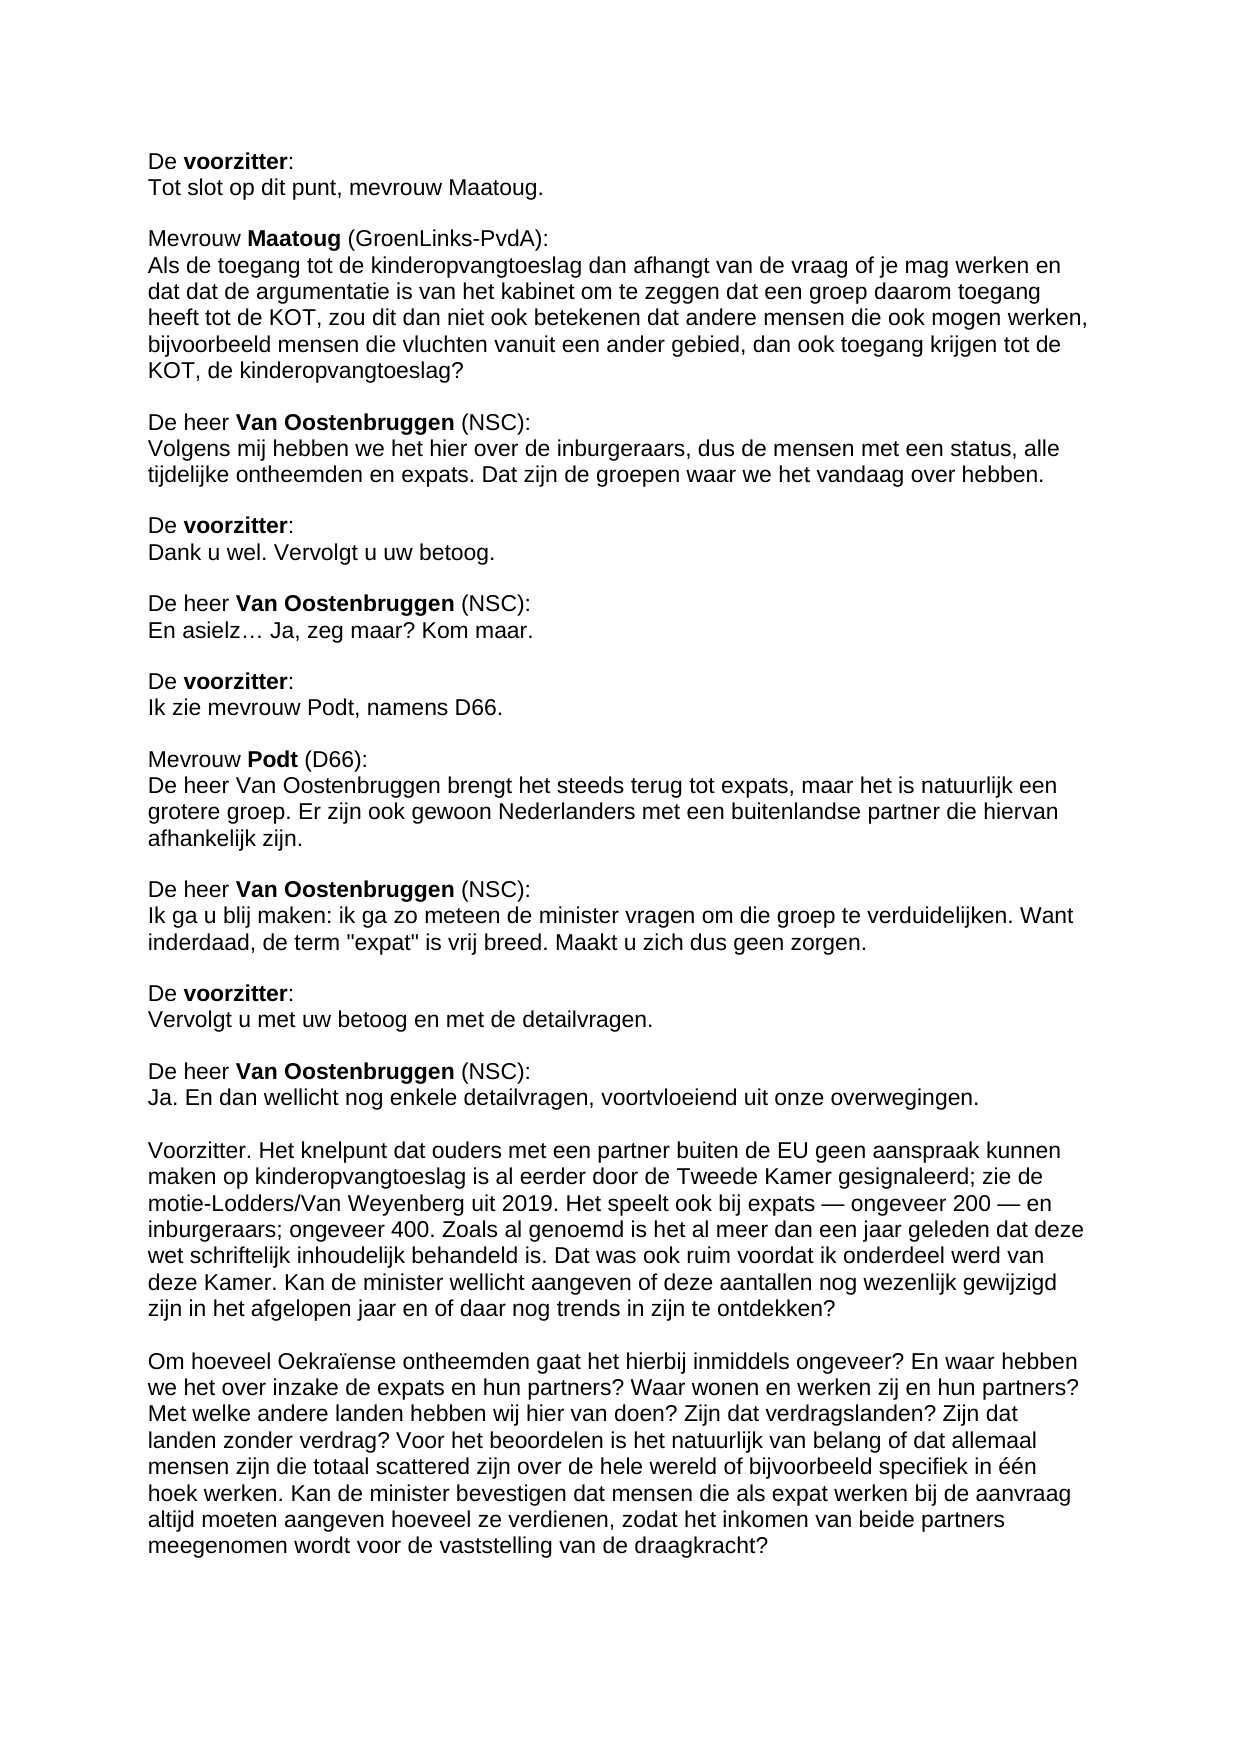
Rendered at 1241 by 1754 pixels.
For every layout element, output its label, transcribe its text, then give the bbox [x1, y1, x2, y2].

text De voorzitter: Vervolgt u met uw betoog en met de detailvragen. [148, 980, 1093, 1033]
text Mevrouw Podt (D66): De heer Van Oostenbruggen brengt het steeds terug tot expats, maar het is natuurlijk een grotere groep. Er zijn ook gewoon Nederlanders met een buitenlandse partner die hiervan afhankelijk zijn. [148, 746, 1093, 851]
text De voorzitter: Dank u wel. Vervolgt u uw betoog. [148, 512, 1093, 565]
text De voorzitter: Ik zie mevrouw Podt, namens D66. [148, 668, 1093, 721]
text Mevrouw Maatoug (GroenLinks-PvdA): Als de toegang tot de kinderopvangtoeslag dan afhangt van de vraag of je mag werken en dat dat de argumentatie is van het kabinet om te zeggen dat een groep daarom toegang heeft tot de KOT, zou dit dan niet ook betekenen dat andere mensen die ook mogen werken, bijvoorbeeld mensen die vluchten vanuit een ander gebied, dan ook toegang krijgen tot de KOT, de kinderopvangtoeslag? [148, 225, 1093, 383]
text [148, 1058, 1093, 1585]
text De heer Van Oostenbruggen (NSC): Volgens mij hebben we het hier over de inburgeraars, dus de mensen met een status, alle tijdelijke ontheemden en expats. Dat zijn de groepen waar we het vandaag over hebben. [148, 408, 1093, 487]
text De heer Van Oostenbruggen (NSC): En asielz… Ja, zeg maar? Kom maar. [148, 590, 1093, 643]
text De heer Van Oostenbruggen (NSC): Ik ga u blij maken: ik ga zo meteen de minister vragen om die groep te verduidelijken. Want inderdaad, de term "expat" is vrij breed. Maakt u zich dus geen zorgen. [148, 876, 1093, 955]
text De voorzitter: Tot slot op dit punt, mevrouw Maatoug. [148, 148, 1093, 200]
